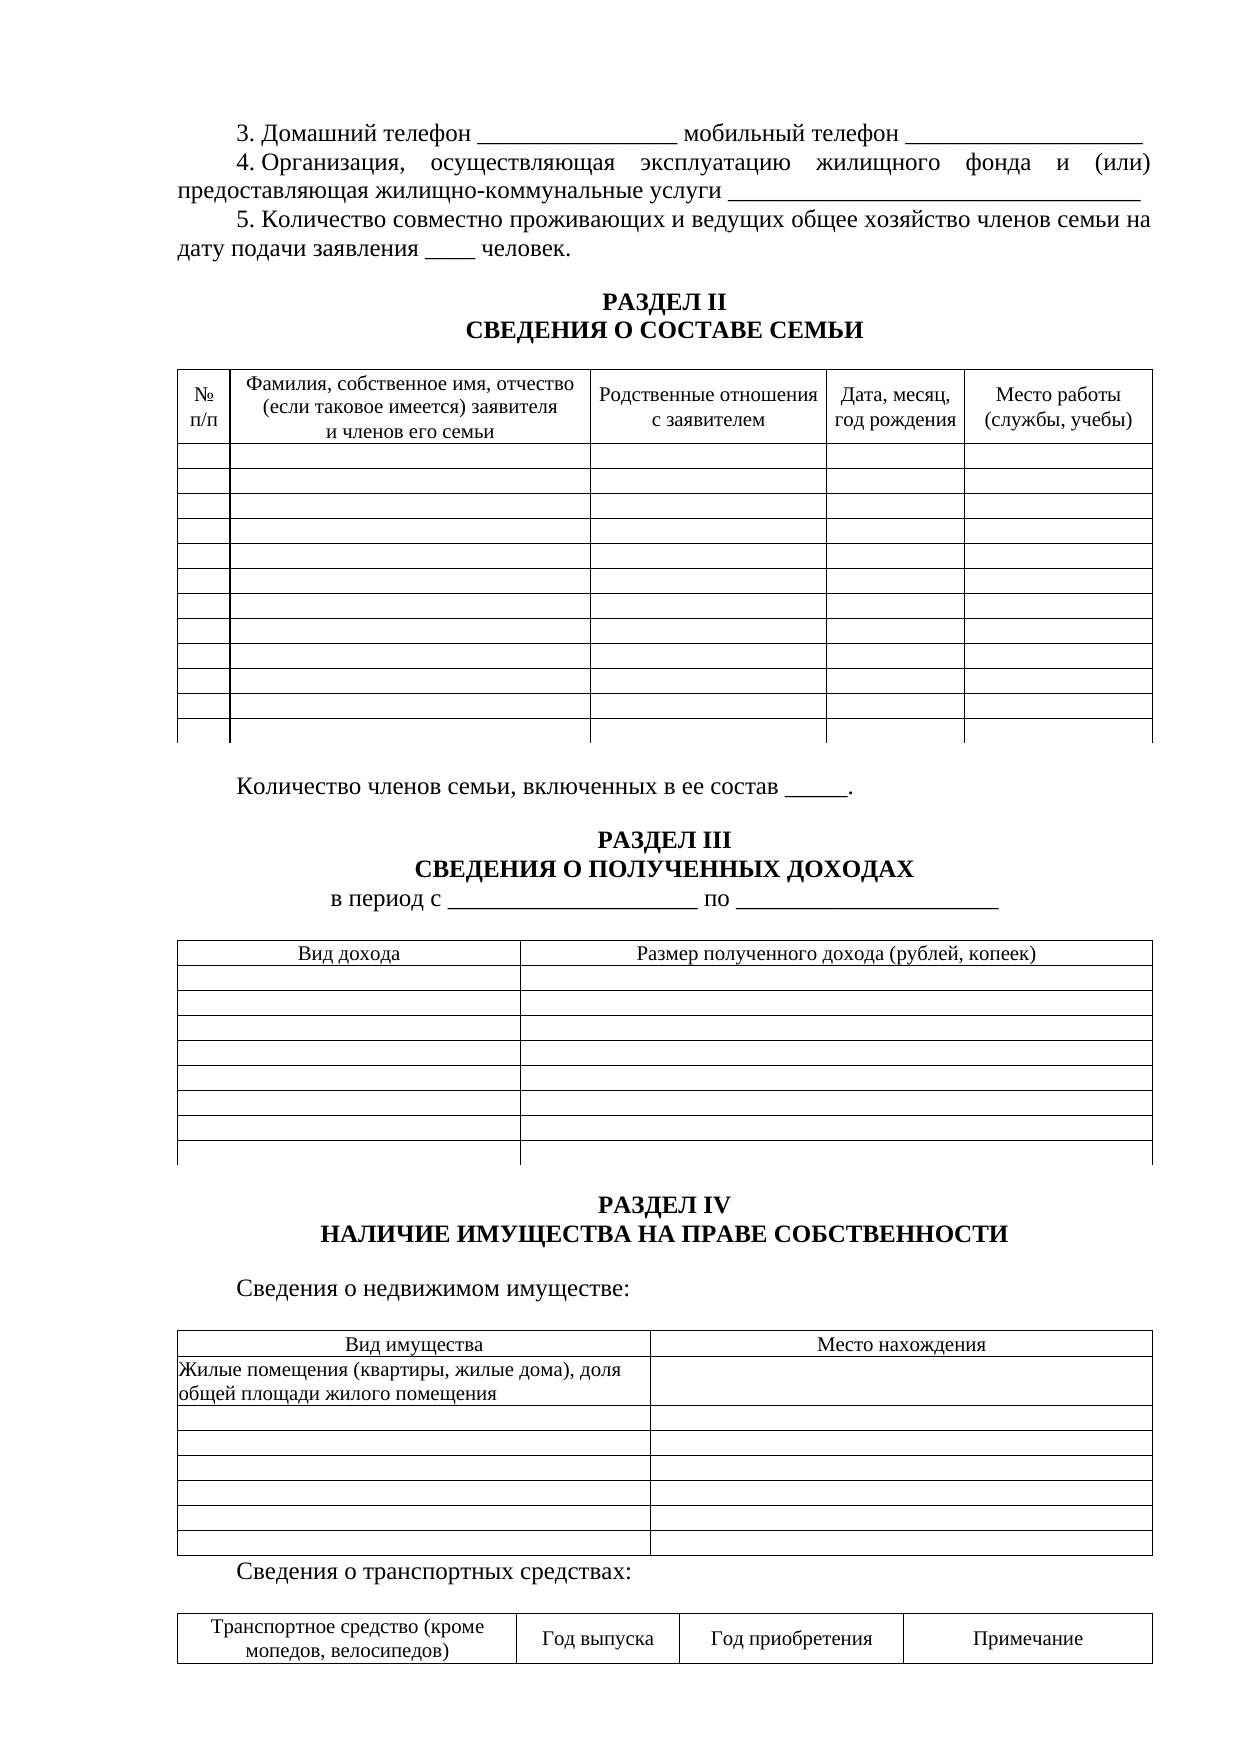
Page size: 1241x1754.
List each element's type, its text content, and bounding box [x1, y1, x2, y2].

table_cell [965, 469, 1152, 493]
table_cell [827, 594, 964, 618]
text 3. Домашний телефон ________________ мобильный телефон ___________________ [177, 118, 1152, 147]
table_cell [178, 569, 229, 593]
table_cell [231, 669, 590, 693]
table_cell [591, 644, 826, 668]
table_cell [521, 1091, 1152, 1115]
table_cell [231, 444, 590, 468]
text РАЗДЕЛ IV НАЛИЧИЕ ИМУЩЕСТВА НА ПРАВЕ СОБСТВЕННОСТИ [177, 1190, 1152, 1248]
table_cell [965, 594, 1152, 618]
table_cell [827, 494, 964, 518]
table_header Место нахождения [651, 1331, 1152, 1356]
text РАЗДЕЛ III СВЕДЕНИЯ О ПОЛУЧЕННЫХ ДОХОДАХ [177, 825, 1152, 883]
table_cell [231, 644, 590, 668]
table_cell [827, 569, 964, 593]
table_cell [231, 519, 590, 543]
table_cell [591, 444, 826, 468]
table_cell [965, 519, 1152, 543]
table_header Фамилия, собственное имя, отчество (если таковое имеется) заявителя и членов его семьи [231, 370, 590, 443]
table_cell [178, 1116, 520, 1140]
table_cell [521, 1016, 1152, 1040]
table_cell [521, 1116, 1152, 1140]
table_cell [651, 1481, 1152, 1505]
table_cell [178, 991, 520, 1015]
table_cell [965, 694, 1152, 718]
table_cell [591, 469, 826, 493]
table_cell [178, 1431, 650, 1455]
table_header Год выпуска [517, 1614, 679, 1662]
table_cell [178, 1066, 520, 1090]
table_cell [178, 594, 229, 618]
table_cell Жилые помещения (квартиры, жилые дома), доля общей площади жилого помещения [178, 1357, 650, 1405]
table_cell [178, 1041, 520, 1065]
table_cell [827, 644, 964, 668]
table_cell [231, 619, 590, 643]
text РАЗДЕЛ II СВЕДЕНИЯ О СОСТАВЕ СЕМЬИ [177, 287, 1152, 344]
table_cell [965, 494, 1152, 518]
text Сведения о недвижимом имуществе: [177, 1273, 1152, 1302]
table_cell [178, 1091, 520, 1115]
table_cell [827, 444, 964, 468]
table_header Год приобретения [680, 1614, 903, 1662]
table_cell [178, 469, 229, 493]
text 4. Организация, осуществляющая эксплуатацию жилищного фонда и (или) предоставляющая жилищно-коммунальные услуги _________________________________ [177, 147, 1152, 204]
table_cell [231, 544, 590, 568]
table_cell [965, 719, 1152, 743]
table_cell [591, 694, 826, 718]
table_cell [827, 544, 964, 568]
table_cell [965, 544, 1152, 568]
table_cell [178, 519, 229, 543]
table_cell [178, 966, 520, 990]
table_cell [178, 694, 229, 718]
table_cell [651, 1357, 1152, 1405]
table_cell [651, 1431, 1152, 1455]
table_cell [651, 1506, 1152, 1530]
table_cell [521, 1141, 1152, 1165]
table_cell [178, 644, 229, 668]
table_cell [178, 1481, 650, 1505]
table_header Дата, месяц, год рождения [827, 370, 964, 443]
table_cell [231, 594, 590, 618]
table_cell [965, 569, 1152, 593]
table_cell [591, 719, 826, 743]
table_cell [591, 669, 826, 693]
table_cell [521, 1066, 1152, 1090]
text Сведения о транспортных средствах: [177, 1556, 1152, 1584]
table_cell [827, 469, 964, 493]
table_cell [178, 1406, 650, 1430]
table_cell [231, 719, 590, 743]
table_cell [827, 669, 964, 693]
table_cell [231, 694, 590, 718]
table_cell [827, 719, 964, 743]
table_cell [591, 544, 826, 568]
table_cell [965, 644, 1152, 668]
table_cell [965, 444, 1152, 468]
table_header Примечание [904, 1614, 1152, 1662]
table_cell [651, 1456, 1152, 1480]
table_cell [965, 669, 1152, 693]
table_cell [591, 569, 826, 593]
table_cell [827, 694, 964, 718]
table_cell [651, 1406, 1152, 1430]
table_cell [231, 569, 590, 593]
table_header Размер полученного дохода (рублей, копеек) [521, 941, 1152, 965]
text 5. Количество совместно проживающих и ведущих общее хозяйство членов семьи на дату подачи заявления ____ человек. [177, 204, 1152, 262]
table_cell [965, 619, 1152, 643]
table_cell [178, 1141, 520, 1165]
table_header Родственные отношения с заявителем [591, 370, 826, 443]
table_cell [591, 519, 826, 543]
table_cell [178, 1016, 520, 1040]
table_header № п/п [178, 370, 229, 443]
table_cell [591, 494, 826, 518]
table_cell [591, 594, 826, 618]
table_cell [178, 444, 229, 468]
table_cell [521, 966, 1152, 990]
table_header Место работы (службы, учебы) [965, 370, 1152, 443]
text в период с ____________________ по _____________________ [177, 883, 1152, 911]
table_header Транспортное средство (кроме мопедов, велосипедов) [178, 1614, 516, 1662]
table_header Вид дохода [178, 941, 520, 965]
table_header Вид имущества [178, 1331, 650, 1356]
table_cell [178, 544, 229, 568]
table_cell [231, 469, 590, 493]
table_cell [178, 1456, 650, 1480]
table_cell [178, 1531, 650, 1555]
table_cell [521, 991, 1152, 1015]
table_cell [827, 619, 964, 643]
table_cell [178, 494, 229, 518]
table_cell [651, 1531, 1152, 1555]
table_cell [178, 669, 229, 693]
table_cell [178, 619, 229, 643]
table_cell [178, 719, 229, 743]
table_cell [178, 1506, 650, 1530]
table_cell [827, 519, 964, 543]
table_cell [591, 619, 826, 643]
text Количество членов семьи, включенных в ее состав _____. [177, 771, 1152, 800]
table_cell [521, 1041, 1152, 1065]
table_cell [231, 494, 590, 518]
